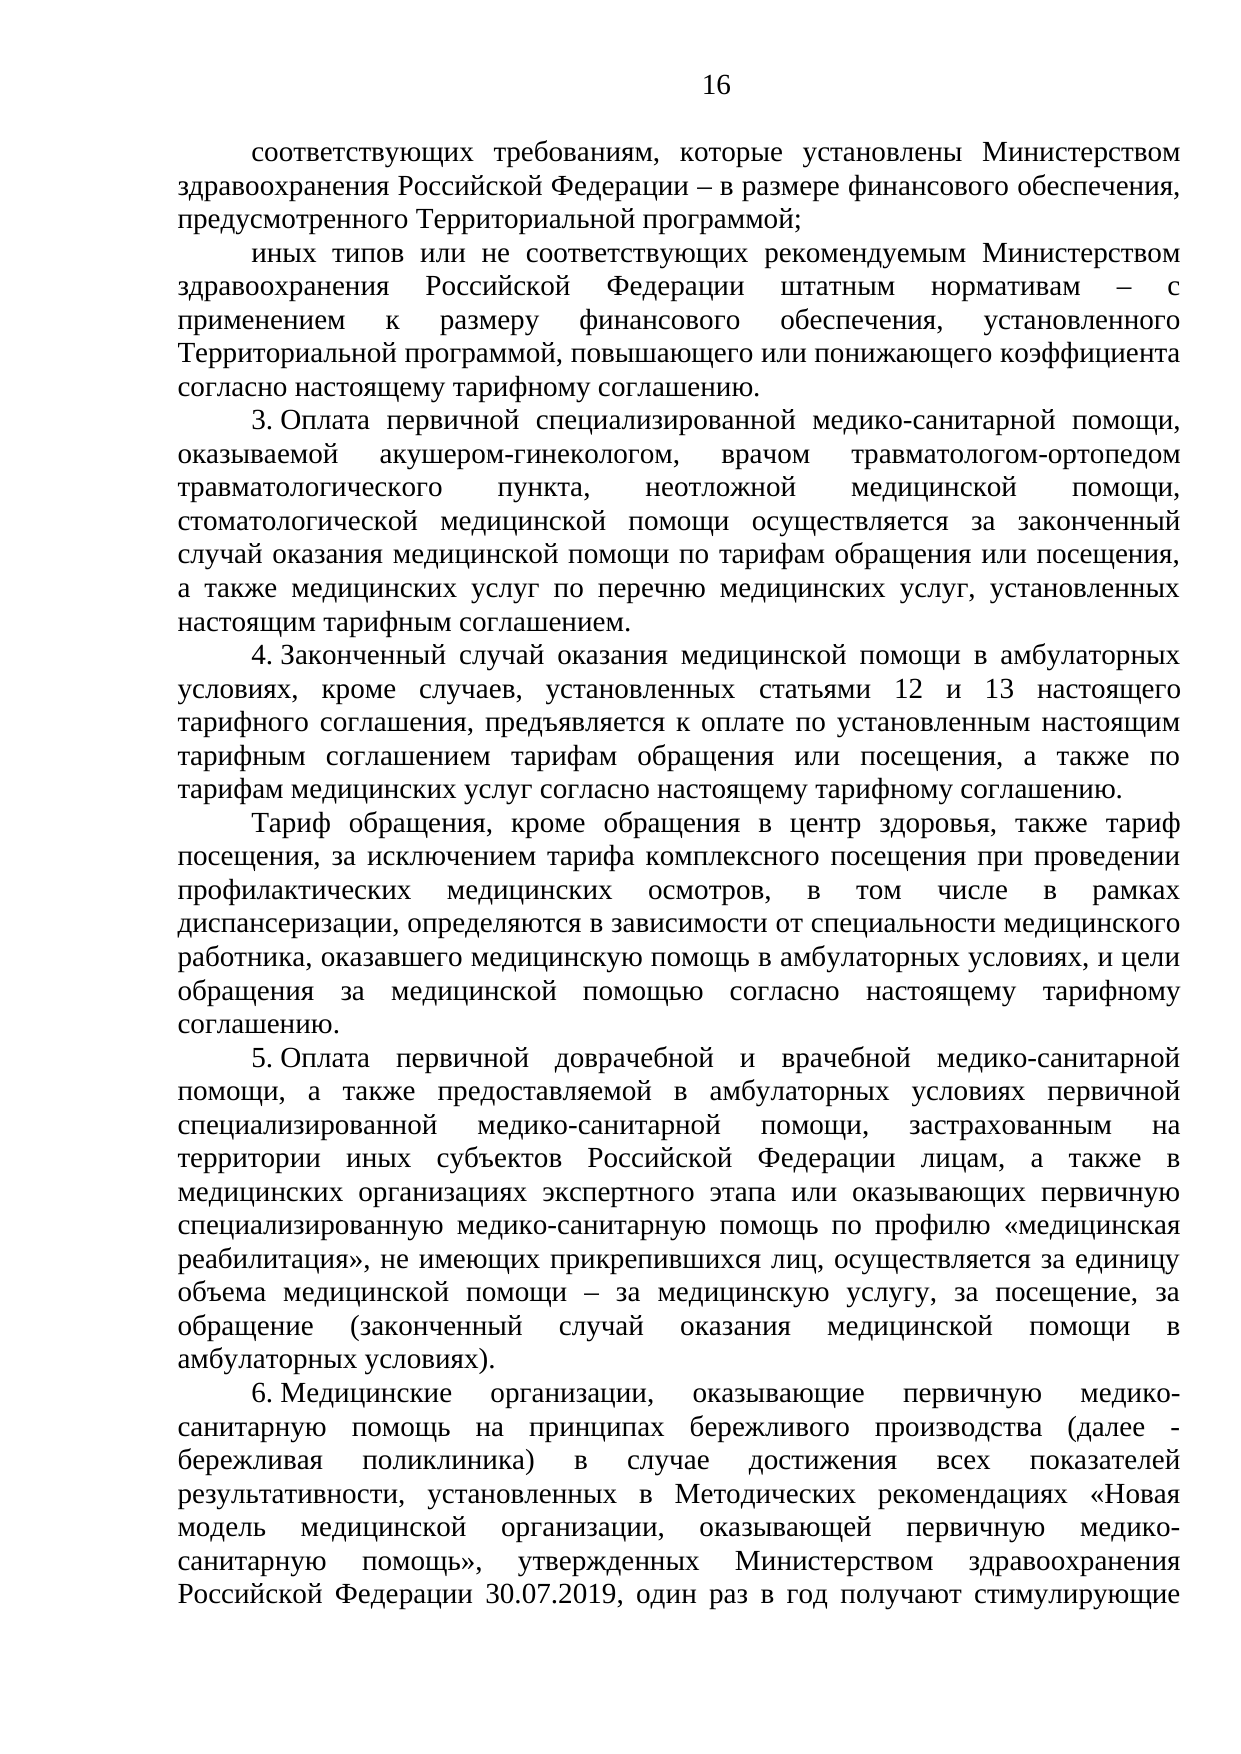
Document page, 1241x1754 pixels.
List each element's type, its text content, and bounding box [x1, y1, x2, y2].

text иных типов или не соответствующих рекомендуемым Министерством здравоохранения Российской Федерации штатным нормативам – с применением к размеру финансового обеспечения, установленного Территориальной программой, повышающего или понижающего коэффициента согласно настоящему тарифному соглашению. [177, 235, 1181, 402]
text соответствующих требованиям, которые установлены Министерством здравоохранения Российской Федерации – в размере финансового обеспечения, предусмотренного Территориальной программой; [177, 134, 1181, 235]
text Тариф обращения, кроме обращения в центр здоровья, также тариф посещения, за исключением тарифа комплексного посещения при проведении профилактических медицинских осмотров, в том числе в рамках диспансеризации, определяются в зависимости от специальности медицинского работника, оказавшего медицинскую помощь в амбулаторных условиях, и цели обращения за медицинской помощью согласно настоящему тарифному соглашению. [177, 805, 1181, 1040]
text 3. Оплата первичной специализированной медико-санитарной помощи, оказываемой акушером-гинекологом, врачом травматологом-ортопедом травматологического пункта, неотложной медицинской помощи, стоматологической медицинской помощи осуществляется за законченный случай оказания медицинской помощи по тарифам обращения или посещения, а также медицинских услуг по перечню медицинских услуг, установленных настоящим тарифным соглашением. [177, 402, 1181, 637]
text 4. Законченный случай оказания медицинской помощи в амбулаторных условиях, кроме случаев, установленных статьями 12 и 13 настоящего тарифного соглашения, предъявляется к оплате по установленным настоящим тарифным соглашением тарифам обращения или посещения, а также по тарифам медицинских услуг согласно настоящему тарифному соглашению. [177, 637, 1181, 805]
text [177, 1375, 1181, 1610]
text 5. Оплата первичной доврачебной и врачебной медико-санитарной помощи, а также предоставляемой в амбулаторных условиях первичной специализированной медико-санитарной помощи, застрахованным на территории иных субъектов Российской Федерации лицам, а также в медицинских организациях экспертного этапа или оказывающих первичную специализированную медико-санитарную помощь по профилю «медицинская реабилитация», не имеющих прикрепившихся лиц, осуществляется за единицу объема медицинской помощи – за медицинскую услугу, за посещение, за обращение (законченный случай оказания медицинской помощи в амбулаторных условиях). [177, 1040, 1181, 1375]
